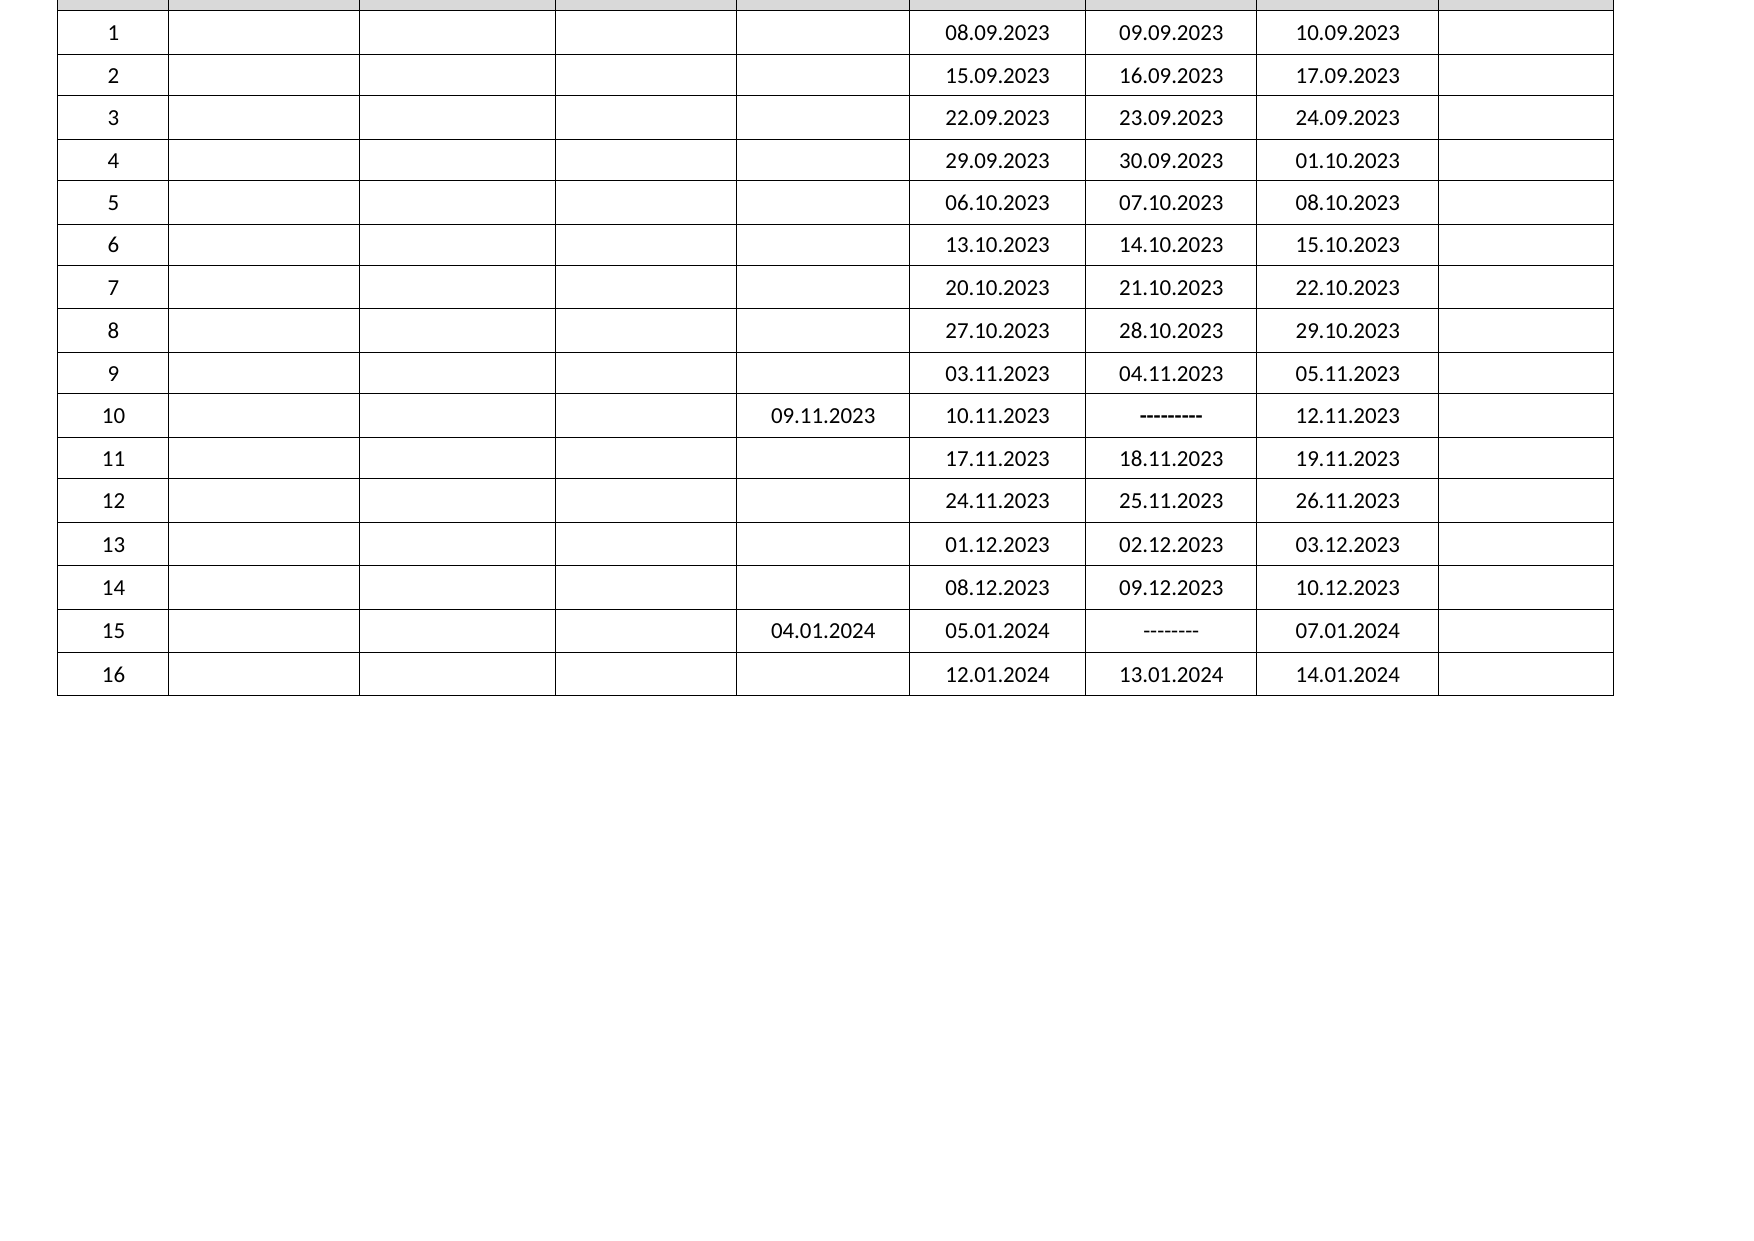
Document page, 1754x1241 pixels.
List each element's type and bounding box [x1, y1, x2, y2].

picture [0, 0, 1749, 875]
